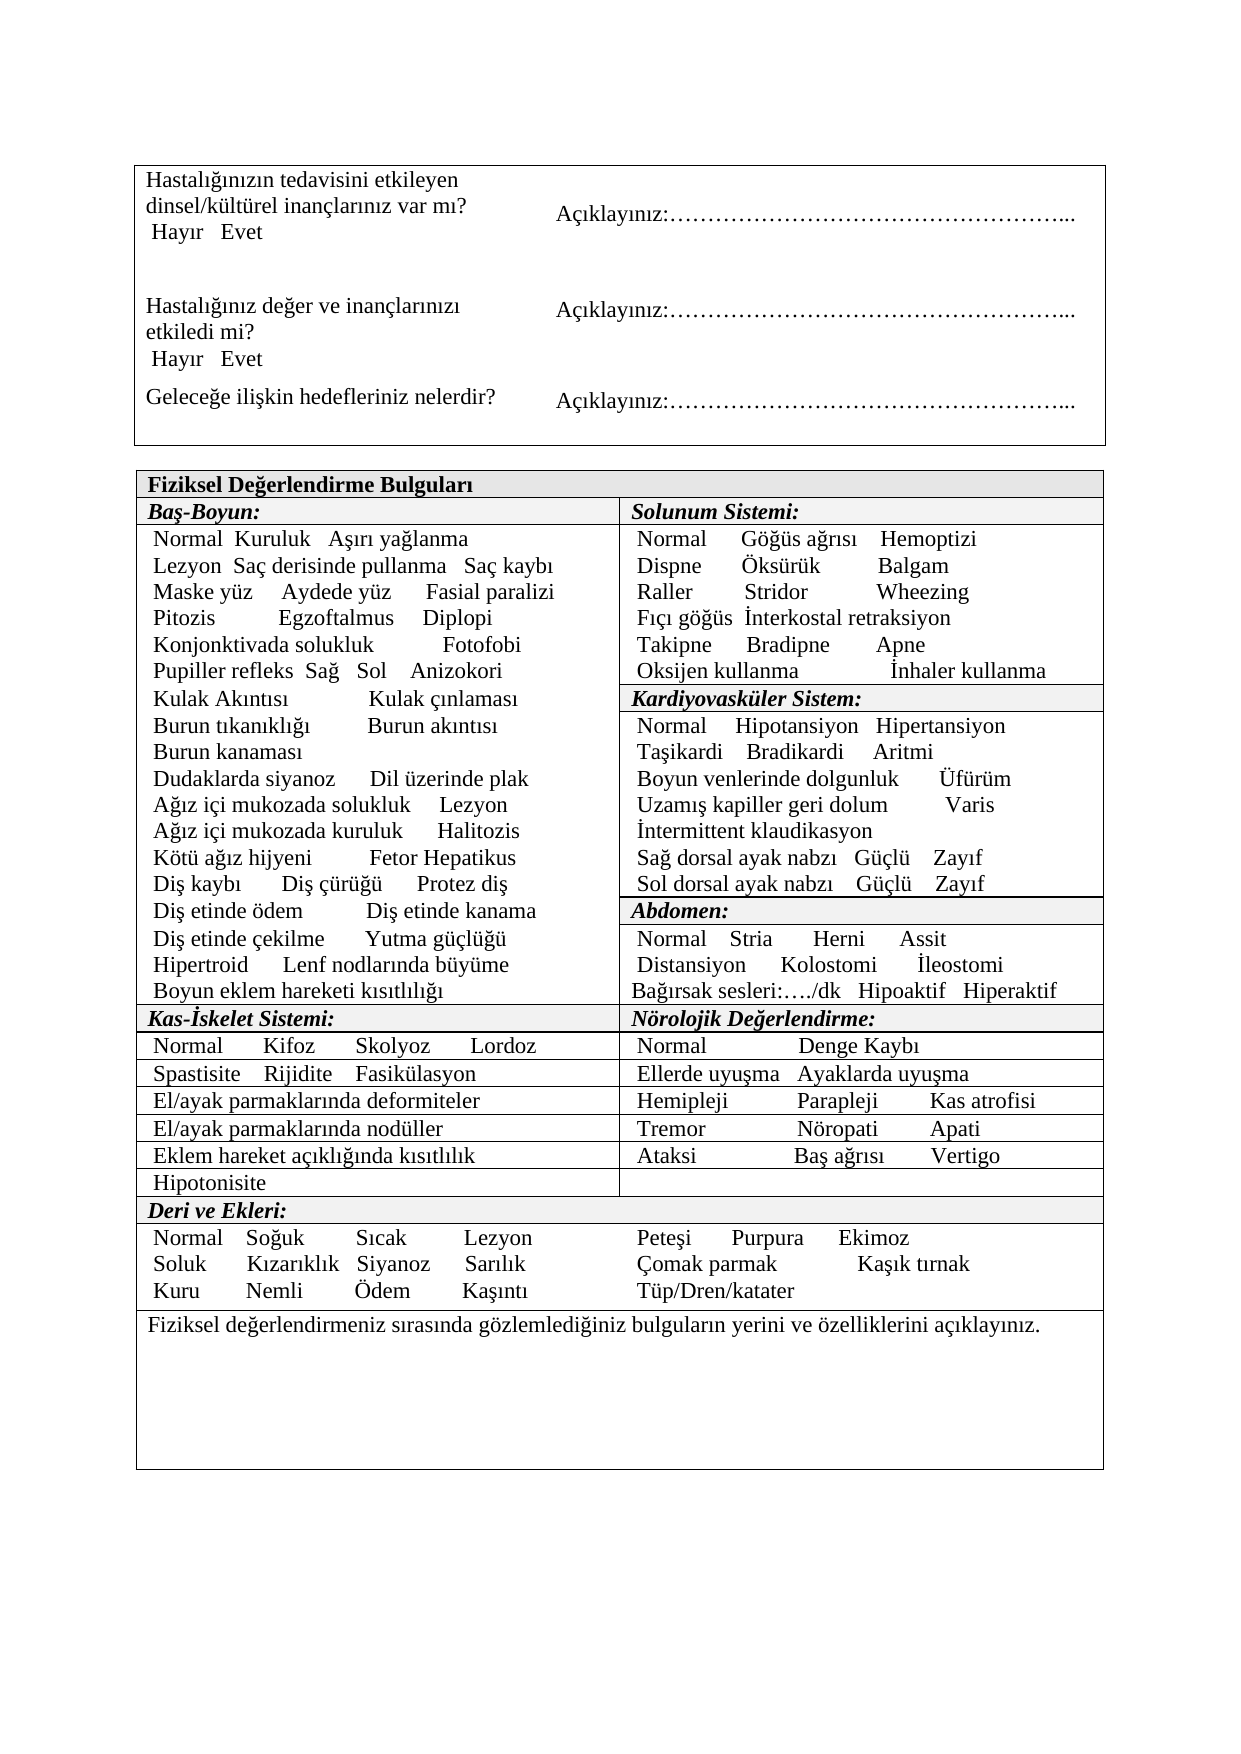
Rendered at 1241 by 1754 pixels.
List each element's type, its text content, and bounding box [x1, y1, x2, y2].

table_cell ⁭ El/ayak parmaklarında nodüller [137, 1115, 619, 1141]
table_cell ⁭ Boyun venlerinde dolgunluk ⁭ Üfürüm ⁭ Uzamış kapiller geri dolum ⁭ Varis [620, 765, 1103, 817]
table_cell ⁭ Ağız içi mukozada kuruluk ⁭ Halitozis [137, 818, 619, 844]
table_cell ⁭ Normal ⁭ Soğuk ⁭ Sıcak ⁭ Lezyon ⁭ Soluk ⁭ Kızarıklık ⁭ Siyanoz ⁭ Sarılık ⁭ Kuru ⁭ Nemli ⁭ Ödem ⁭ Kaşıntı [137, 1224, 620, 1309]
table_cell ⁭ Normal ⁭ Göğüs ağrısı ⁭ Hemoptizi ⁭ Dispne ⁭ Öksürük ⁭ Balgam [620, 525, 1103, 578]
table_cell Fiziksel değerlendirmeniz sırasında gözlemlediğiniz bulguların yerini ve özelliklerini açıklayınız. [137, 1311, 1103, 1469]
table_cell ⁭ Tremor ⁭ Nöropati ⁭ Apati [620, 1115, 1103, 1141]
table_cell Hastalığınız değer ve inançlarınızı etkiledi mi? ⁭ Hayır ⁭ Evet [135, 292, 544, 383]
table_cell Abdomen: [620, 898, 1103, 924]
table_cell ⁭ Diş kaybı ⁭ Diş çürüğü ⁭ Protez diş [137, 870, 619, 896]
table_cell Kardiyovasküler Sistem: [620, 685, 1103, 711]
table_cell ⁭ Burun tıkanıklığı ⁭ Burun akıntısı ⁭ Burun kanaması [137, 711, 619, 765]
table_cell ⁭ Normal ⁭ Kifoz ⁭ Skolyoz ⁭ Lordoz [137, 1033, 619, 1059]
table_cell ⁭ Hipotonisite [137, 1169, 619, 1196]
table_cell ⁭ Normal ⁭ Denge Kaybı [620, 1033, 1103, 1059]
table_cell Bağırsak sesleri:…./dk ⁭ Hipoaktif ⁭ Hiperaktif [620, 978, 1103, 1004]
table_cell ⁭ Spastisite ⁭ Rijidite ⁭ Fasikülasyon [137, 1060, 619, 1086]
table_cell ⁭ Ataksi ⁭ Baş ağrısı ⁭ Vertigo [620, 1142, 1103, 1168]
table_cell ⁭ Normal ⁭ Kuruluk ⁭ Aşırı yağlanma ⁭ Lezyon ⁭ Saç derisinde pullanma ⁭ Saç kaybı [137, 525, 619, 578]
table_cell ⁭ Peteşi ⁭ Purpura ⁭ Ekimoz ⁭ Çomak parmak ⁭ Kaşık tırnak ⁭ Tüp/Dren/katater [620, 1224, 1103, 1309]
table_cell Açıklayınız:……………………………………………... [544, 384, 1105, 444]
table_cell ⁭ Eklem hareket açıklığında kısıtlılık [137, 1142, 619, 1168]
table_header Fiziksel Değerlendirme Bulguları [137, 471, 1103, 497]
table_cell ⁭ Normal ⁭ Hipotansiyon ⁭ Hipertansiyon ⁭ Taşikardi ⁭ Bradikardi ⁭ Aritmi [620, 712, 1103, 765]
table_cell ⁭ Diş etinde ödem ⁭ Diş etinde kanama [137, 896, 619, 924]
table_cell Baş-Boyun: [137, 498, 619, 524]
table_cell ⁭ Boyun eklem hareketi kısıtlılığı [137, 978, 619, 1004]
table_cell ⁭ Sağ dorsal ayak nabzı ⁭ Güçlü ⁭ Zayıf [620, 844, 1103, 870]
table_cell Hastalığınızın tedavisini etkileyen dinsel/kültürel inançlarınız var mı? ⁭ Hayır ⁭ Evet [135, 166, 544, 292]
table_cell ⁭ İntermittent klaudikasyon [620, 818, 1103, 844]
table_cell Deri ve Ekleri: [137, 1197, 1103, 1223]
table_cell ⁭ Maske yüz ⁭ Aydede yüz ⁭ Fasial paralizi [137, 578, 619, 604]
table_cell ⁭ Sol dorsal ayak nabzı ⁭ Güçlü ⁭ Zayıf [620, 870, 1103, 896]
table_cell Nörolojik Değerlendirme: [620, 1005, 1103, 1031]
table_cell ⁭ Kötü ağız hijyeni ⁭ Fetor Hepatikus [137, 844, 619, 870]
table_cell Kas-İskelet Sistemi: [137, 1005, 619, 1031]
table_cell ⁭ Kulak Akıntısı ⁭ Kulak çınlaması [137, 684, 619, 711]
table_cell ⁭ El/ayak parmaklarında deformiteler [137, 1087, 619, 1113]
table_cell ⁭ Normal ⁭ Stria ⁭ Herni ⁭ Assit [620, 925, 1103, 951]
table_cell Solunum Sistemi: [620, 498, 1103, 524]
table_cell ⁭ Hemipleji ⁭ Parapleji ⁭ Kas atrofisi [620, 1087, 1103, 1113]
table_cell ⁭ Pitozis ⁭ Egzoftalmus ⁭ Diplopi ⁭ Konjonktivada solukluk ⁭ Fotofobi ⁭ Pupiller refleks ⁭ Sağ ⁭ Sol ⁭ Anizokori [137, 605, 619, 683]
table_cell ⁭ Diş etinde çekilme ⁭ Yutma güçlüğü [137, 924, 619, 951]
table_cell Açıklayınız:……………………………………………... [544, 166, 1105, 292]
table_cell ⁭ Dudaklarda siyanoz ⁭ Dil üzerinde plak ⁭ Ağız içi mukozada solukluk ⁭ Lezyon [137, 765, 619, 817]
table_cell ⁭ Raller ⁭ Stridor ⁭ Wheezing [620, 578, 1103, 604]
table_cell ⁭ Fıçı göğüs ⁭ İnterkostal retraksiyon ⁭ Takipne ⁭ Bradipne ⁭ Apne ⁭ Oksijen kullanma ⁭ İnhaler kullanma [620, 605, 1103, 683]
table_cell ⁭ Ellerde uyuşma ⁭ Ayaklarda uyuşma [620, 1060, 1103, 1086]
table_cell [620, 1169, 1103, 1196]
table_cell ⁭ Hipertroid ⁭ Lenf nodlarında büyüme [137, 951, 619, 978]
table_cell ⁭ Distansiyon ⁭ Kolostomi ⁭ İleostomi [620, 951, 1103, 978]
table_cell Açıklayınız:……………………………………………... [544, 292, 1105, 383]
table_cell Geleceğe ilişkin hedefleriniz nelerdir? [135, 384, 544, 444]
